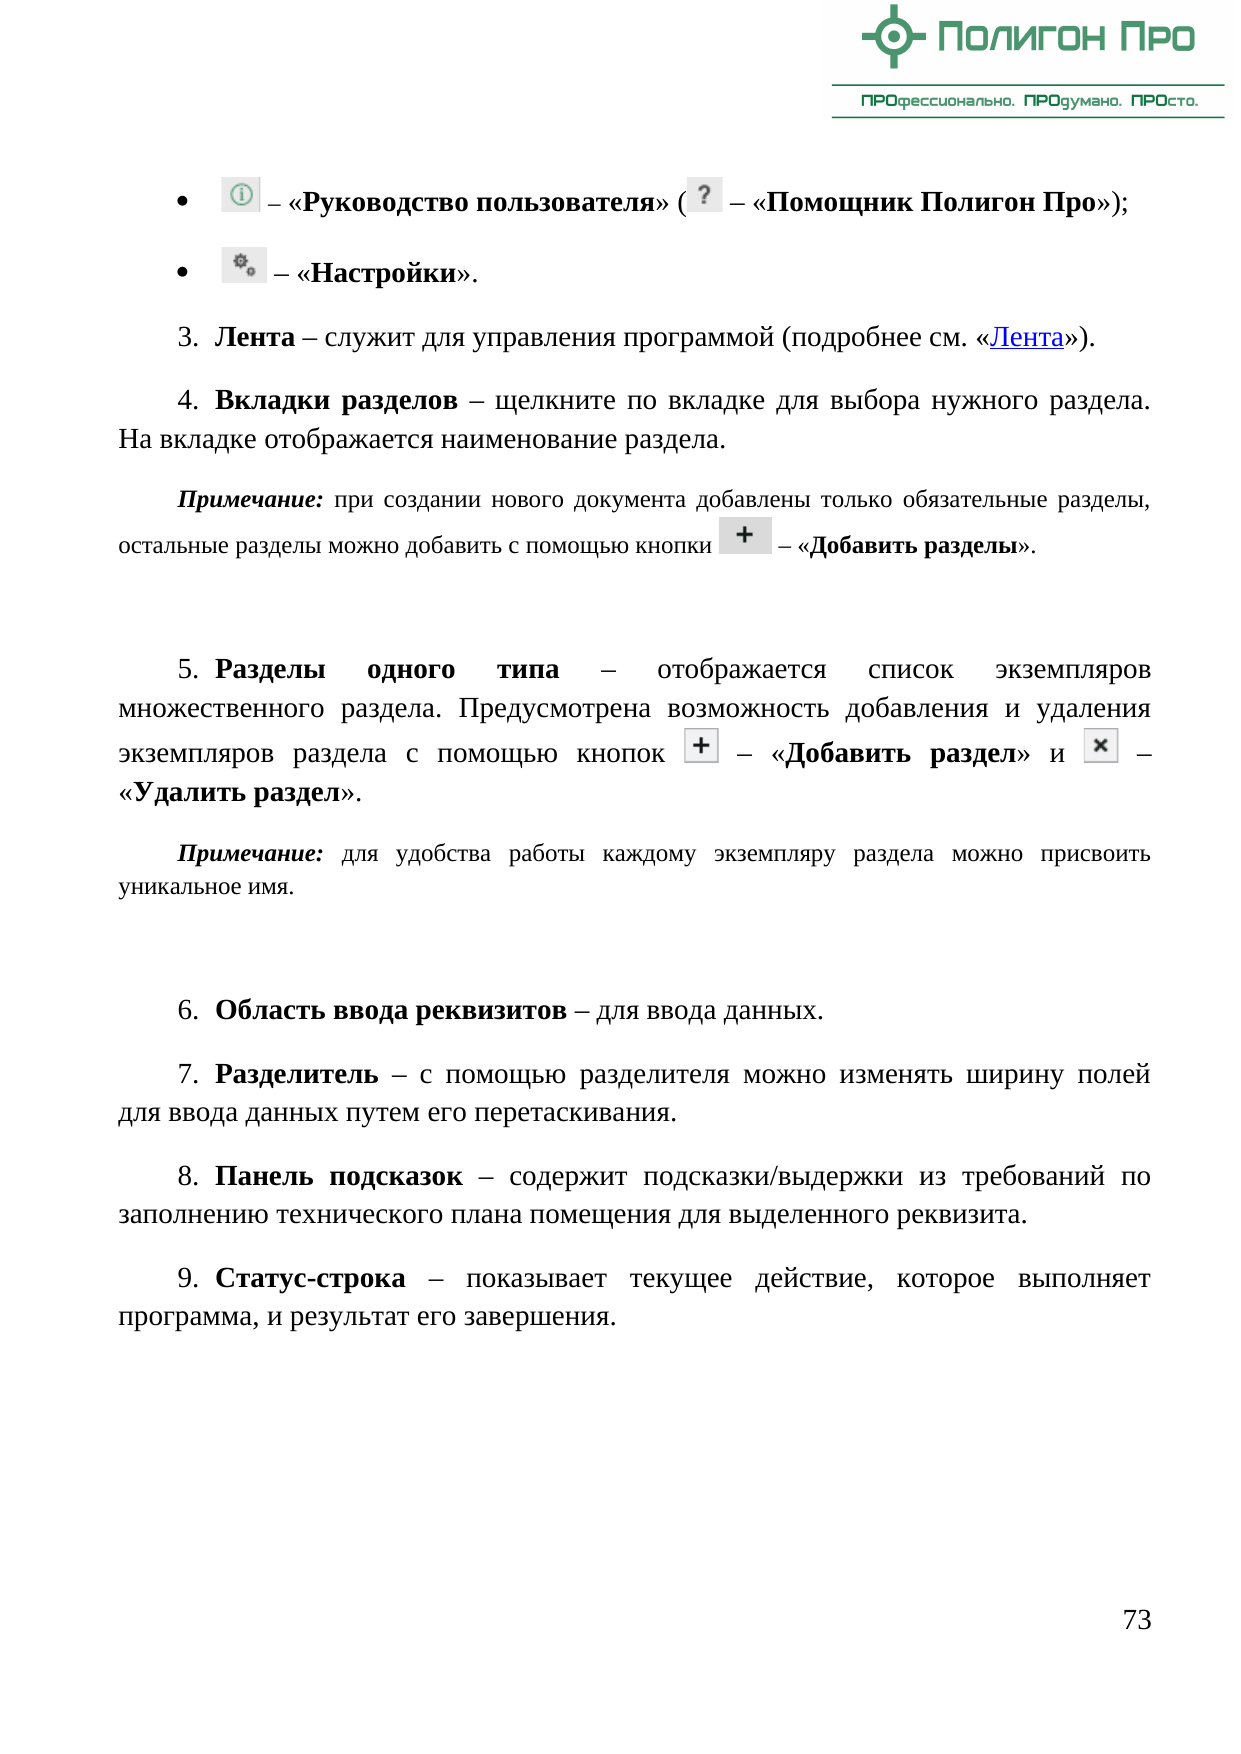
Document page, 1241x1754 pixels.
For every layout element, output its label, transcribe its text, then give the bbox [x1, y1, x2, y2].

picture [686, 177, 723, 212]
picture [718, 517, 772, 554]
picture [820, 0, 1234, 120]
list Область ввода реквизитов – для ввода данных. [118, 992, 1152, 1026]
picture [684, 728, 719, 763]
list Разделитель – с помощью разделителя можно изменять ширину полей для ввода данных путем его перетаскивания. [118, 1056, 1152, 1128]
list Вкладки разделов – щелкните по вкладке для выбора нужного раздела. На вкладке отображается наименование раздела. [118, 382, 1152, 454]
text Примечание: для удобства работы каждому экземпляру раздела можно присвоить уникальное имя. [118, 838, 1152, 899]
text Примечание: при создании нового документа добавлены только обязательные разделы, остальные разделы можно добавить с помощью кнопки – «Добавить разделы». [118, 484, 1152, 559]
list Статус-строка – показывает текущее действие, которое выполняет программа, и результат его завершения. [118, 1260, 1152, 1332]
list Разделы одного типа – отображается список экземпляров множественного раздела. Предусмотрена возможность добавления и удаления экземпляров раздела с помощью кнопок – «Добавить раздел» и – «Удалить раздел». [118, 651, 1152, 808]
picture [1083, 728, 1119, 763]
list – «Руководство пользователя» ( – «Помощник Полигон Про»); [177, 177, 1152, 218]
list – «Настройки». [177, 248, 1152, 289]
list Лента – служит для управления программой (подробнее см. «Лента»). [118, 319, 1152, 352]
list Панель подсказок – содержит подсказки/выдержки из требований по заполнению технического плана помещения для выделенного реквизита. [118, 1158, 1152, 1230]
picture [221, 177, 261, 212]
picture [221, 247, 267, 283]
